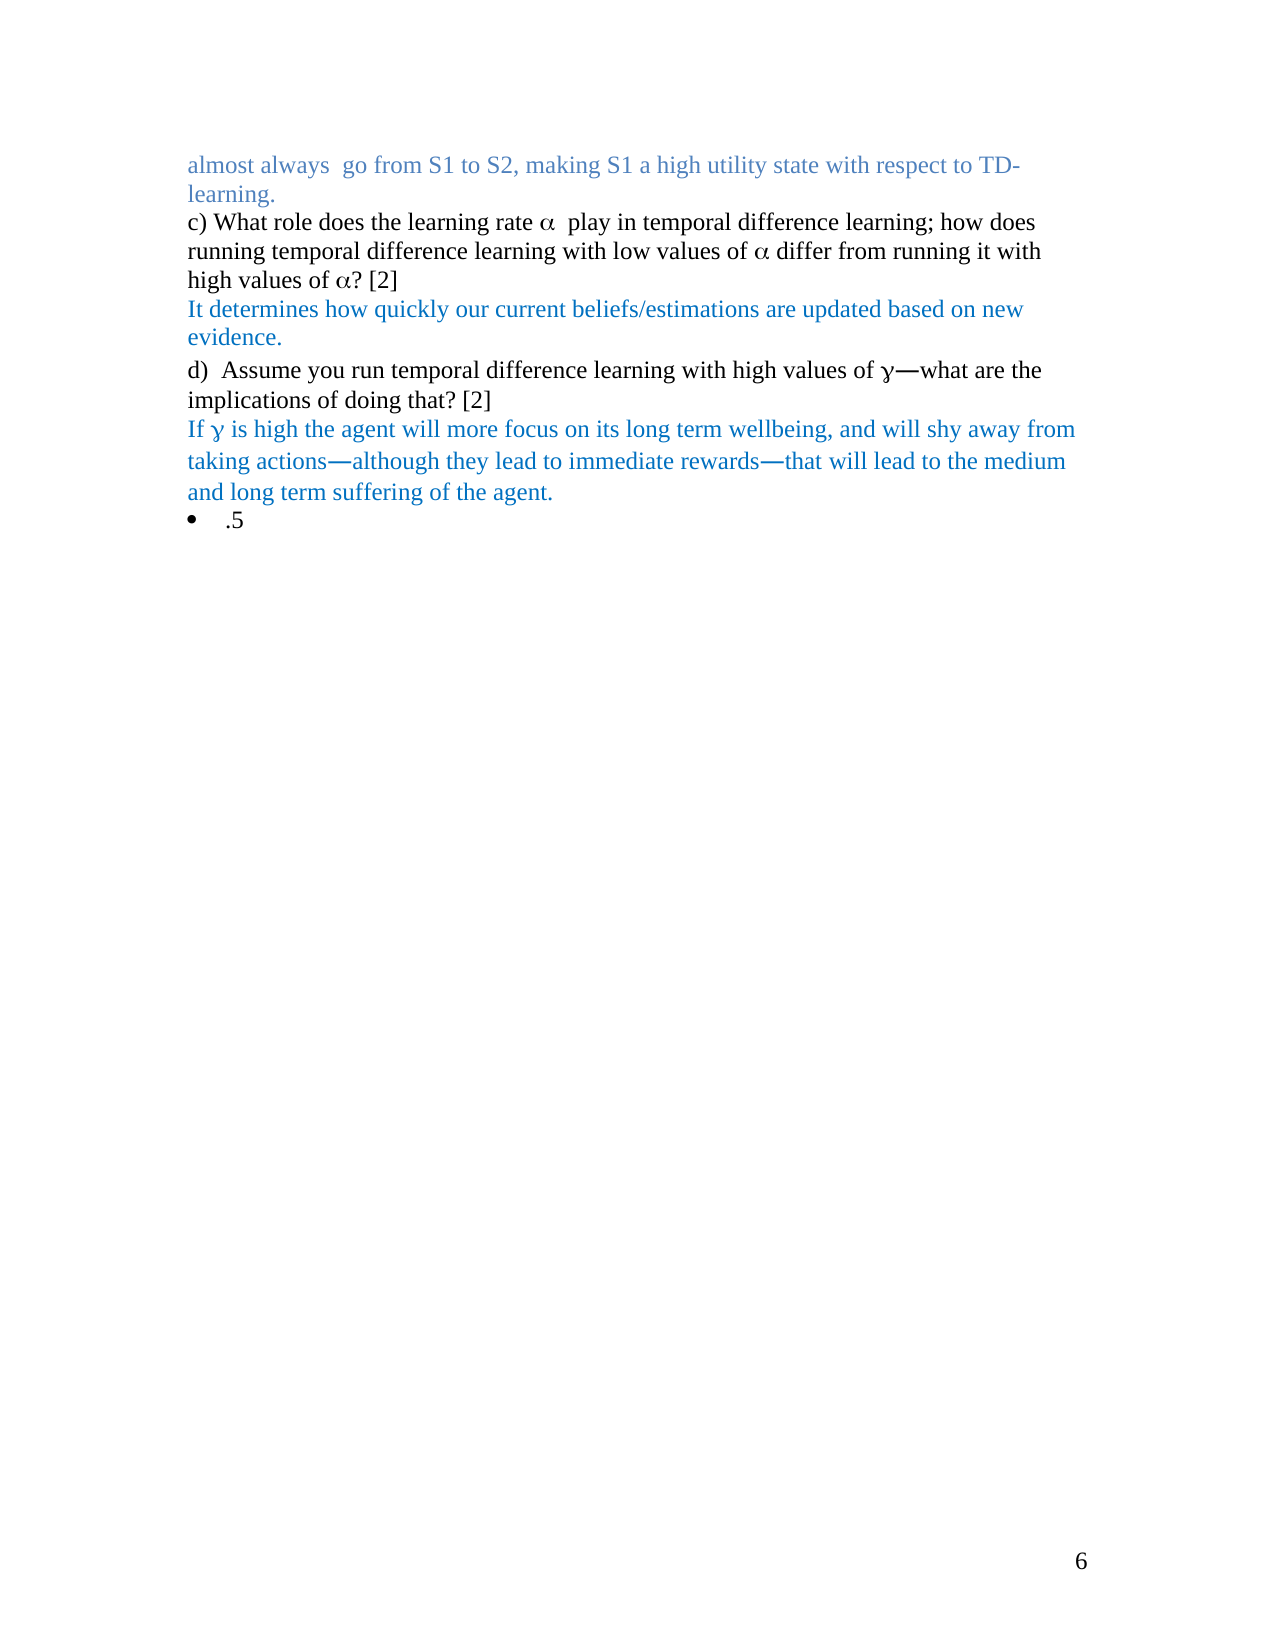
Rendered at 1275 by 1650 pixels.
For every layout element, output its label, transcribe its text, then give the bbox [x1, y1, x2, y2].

text c) What role does the learning rate play in temporal difference learning; how does running temporal difference learning with low values of  differ from running it with high values of ? [2] [187, 207, 1087, 294]
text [187, 150, 1087, 207]
text It determines how quickly our current beliefs/estimations are updated based on new evidence. [187, 294, 1087, 351]
text d) Assume you run temporal difference learning with high values of —what are the implications of doing that? [2] [187, 351, 1087, 414]
list .5 [187, 506, 1087, 534]
text If is high the agent will more focus on its long term wellbeing, and will shy away from taking actions—although they lead to immediate rewards—that will lead to the medium and long term suffering of the agent. [187, 414, 1087, 506]
